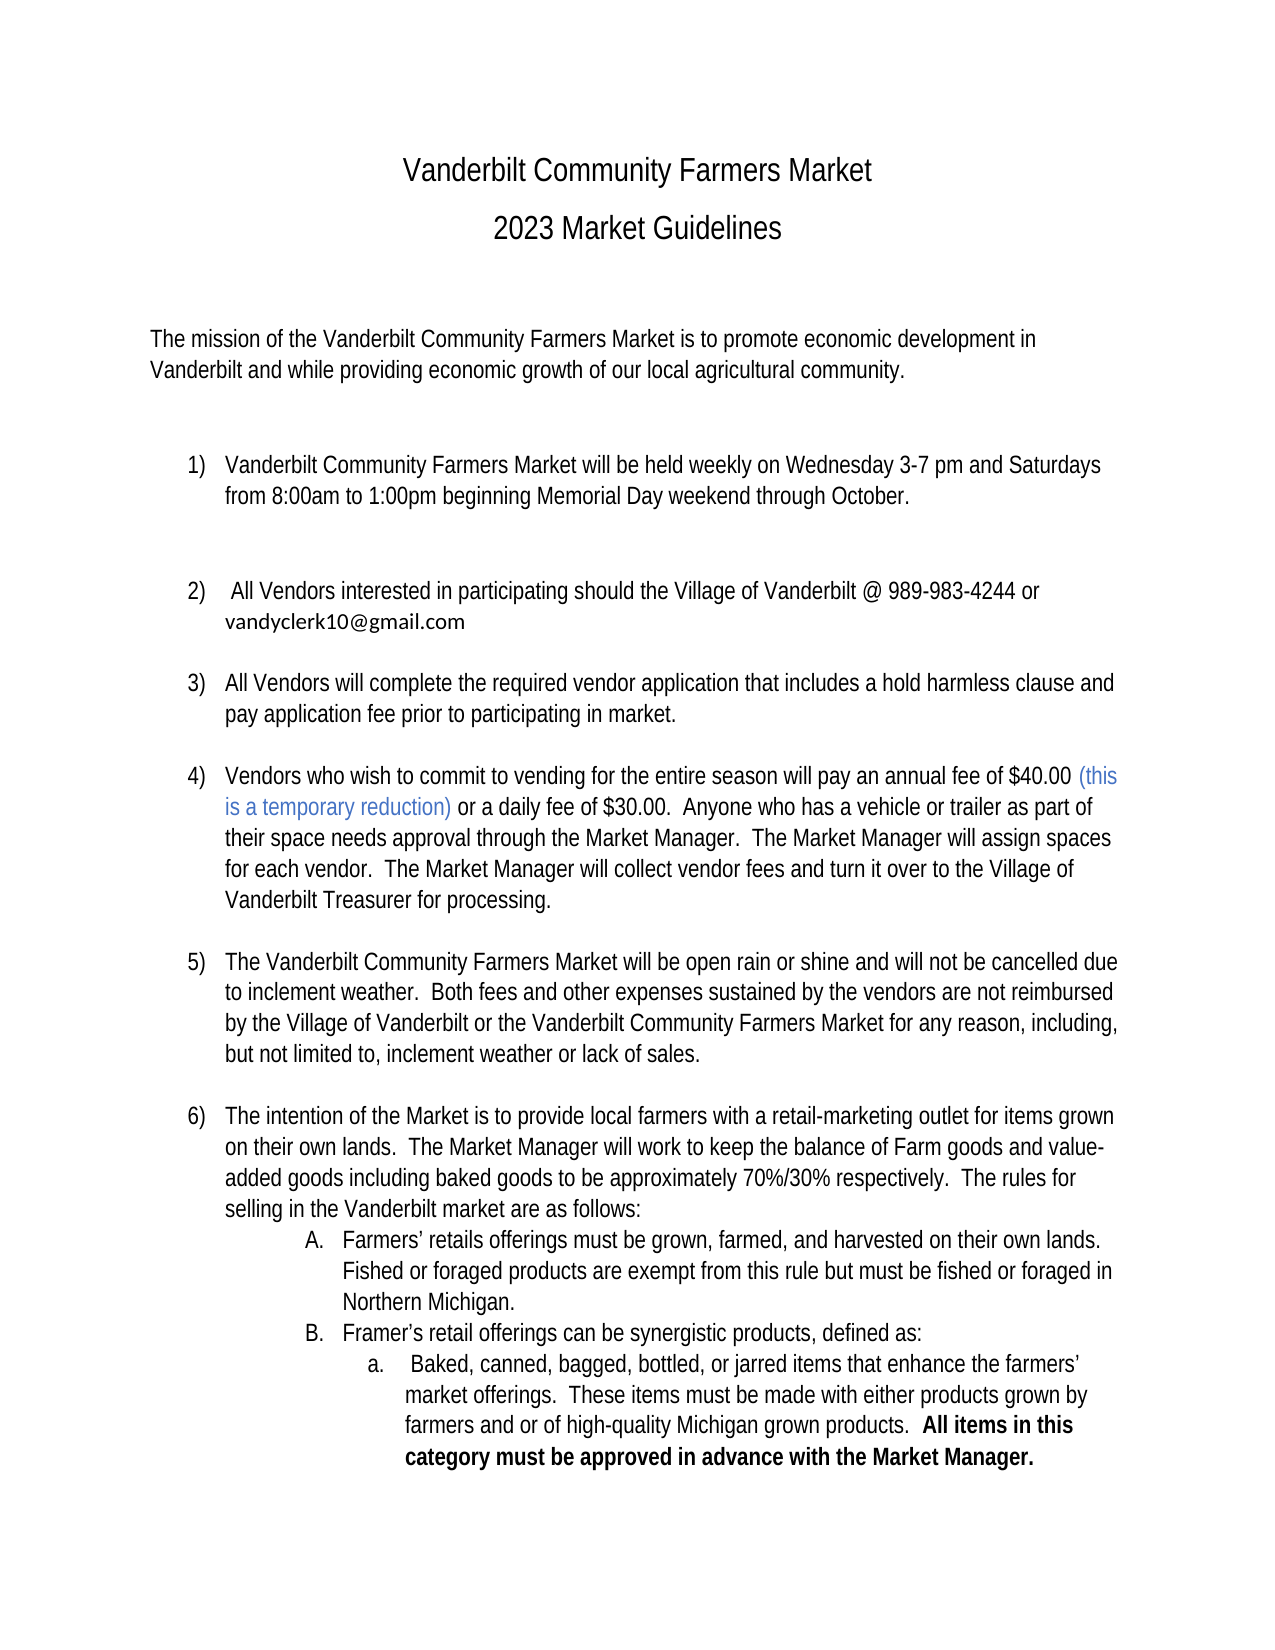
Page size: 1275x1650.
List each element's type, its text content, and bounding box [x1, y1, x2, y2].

list All Vendors interested in participating should the Village of Vanderbilt @ 989-983-4244 or vandyclerk10@gmail.com [187, 576, 1125, 635]
list The Vanderbilt Community Farmers Market will be open rain or shine and will not be cancelled due to inclement weather. Both fees and other expenses sustained by the vendors are not reimbursed by the Village of Vanderbilt or the Vanderbilt Community Farmers Market for any reason, including, but not limited to, inclement weather or lack of sales. [187, 946, 1125, 1068]
text The mission of the Vanderbilt Community Farmers Market is to promote economic development in Vanderbilt and while providing economic growth of our local agricultural community. [150, 324, 1125, 383]
list Vendors who wish to commit to vending for the entire season will pay an annual fee of $40.00 (this is a temporary reduction) or a daily fee of $30.00. Anyone who has a vehicle or trailer as part of their space needs approval through the Market Manager. The Market Manager will assign spaces for each vendor. The Market Manager will collect vendor fees and turn it over to the Village of Vanderbilt Treasurer for processing. [187, 761, 1125, 913]
list Farmers’ retails offerings must be grown, farmed, and harvested on their own lands. Fished or foraged products are exempt from this rule but must be fished or foraged in Northern Michigan. [305, 1225, 1125, 1315]
list Framer’s retail offerings can be synergistic products, defined as: [305, 1318, 1125, 1346]
list Baked, canned, bagged, bottled, or jarred items that enhance the farmers’ market offerings. These items must be made with either products grown by farmers and or of high-quality Michigan grown products. All items in this category must be approved in advance with the Market Manager. [367, 1349, 1125, 1470]
list The intention of the Market is to provide local farmers with a retail-marketing outlet for items grown on their own lands. The Market Manager will work to keep the balance of Farm goods and value-added goods including baked goods to be approximately 70%/30% respectively. The rules for selling in the Vanderbilt market are as follows: [187, 1101, 1125, 1223]
text Vanderbilt Community Farmers Market [150, 150, 1125, 188]
list Vanderbilt Community Farmers Market will be held weekly on Wednesday 3-7 pm and Saturdays from 8:00am to 1:00pm beginning Memorial Day weekend through October. [187, 450, 1125, 509]
list All Vendors will complete the required vendor application that includes a hold harmless clause and pay application fee prior to participating in market. [187, 668, 1125, 728]
text 2023 Market Guidelines [150, 208, 1125, 246]
